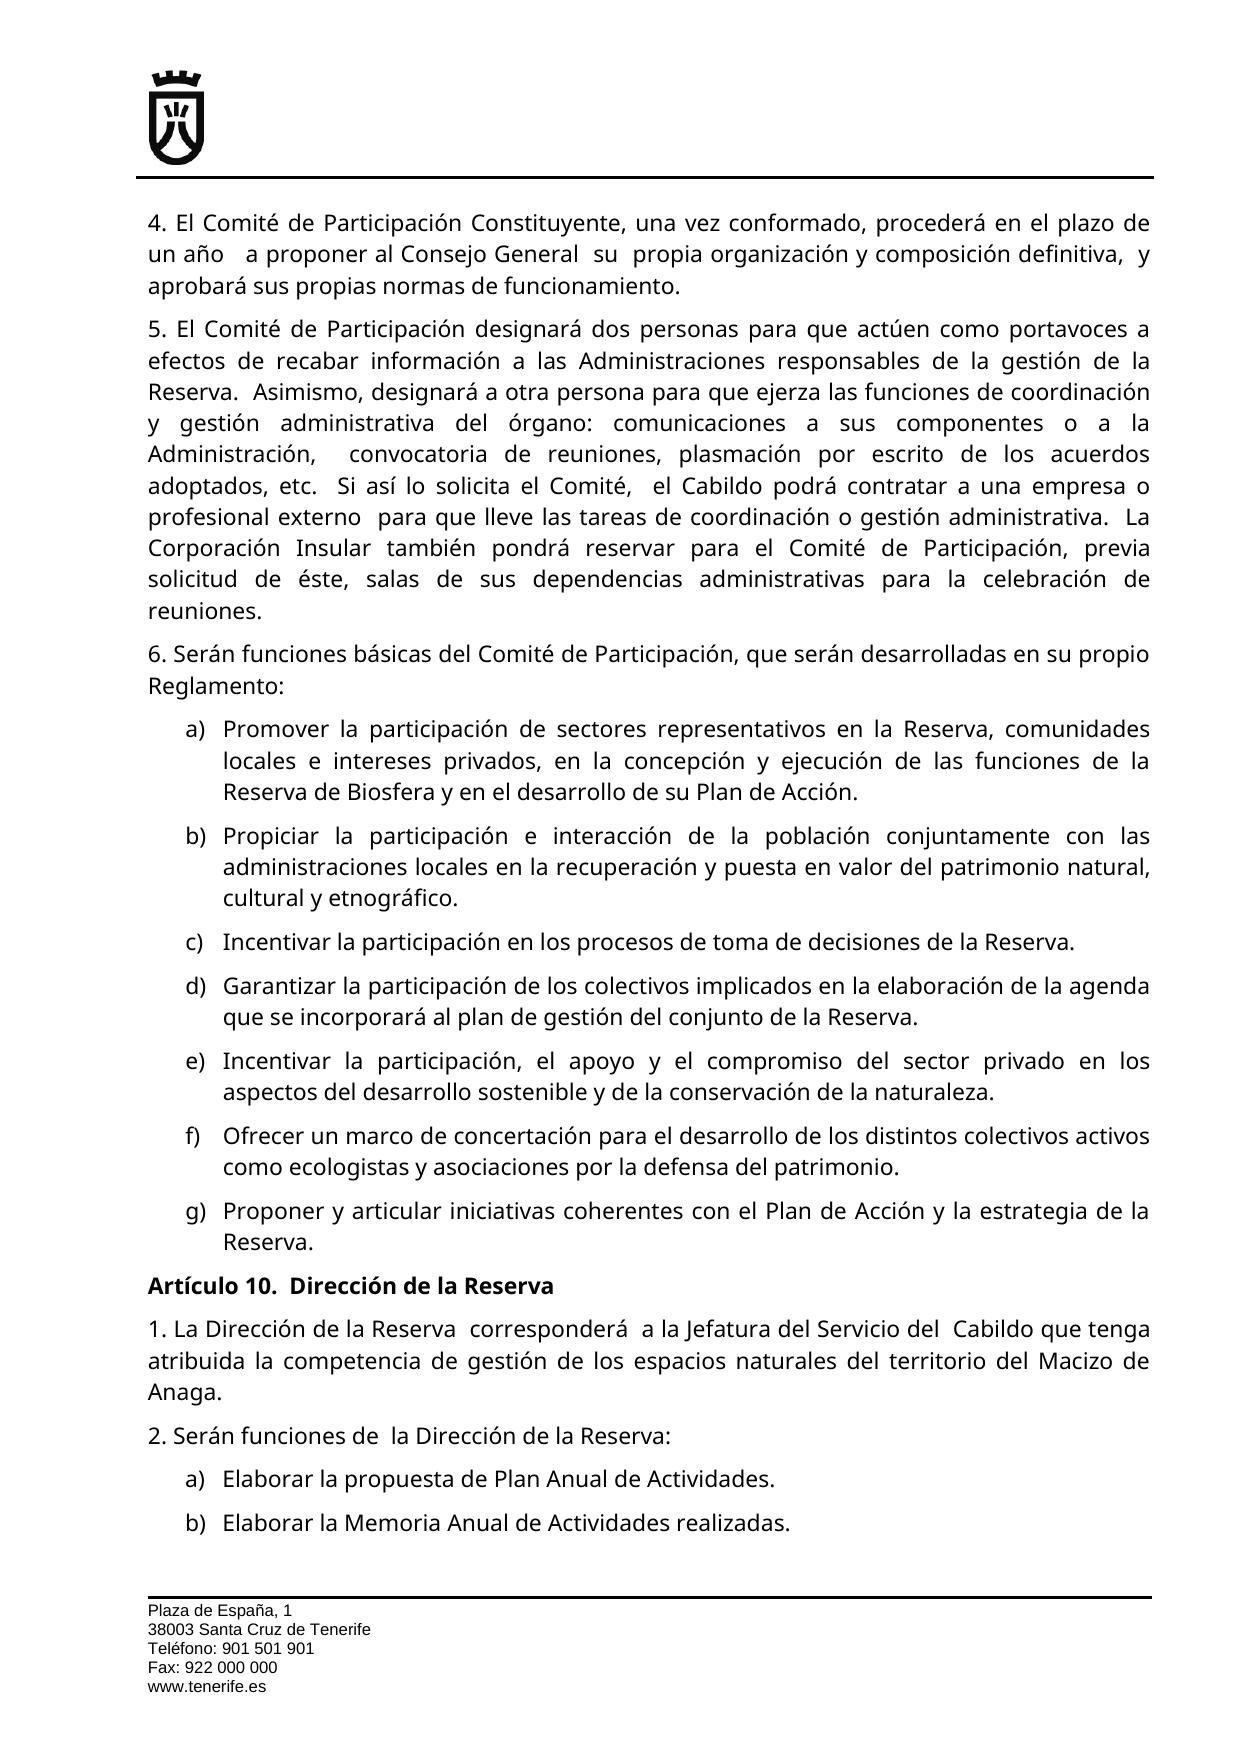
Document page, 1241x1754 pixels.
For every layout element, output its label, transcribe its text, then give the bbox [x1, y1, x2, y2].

text 4. El Comité de Participación Constituyente, una vez conformado, procederá en el plazo de un año a proponer al Consejo General su propia organización y composición definitiva, y aprobará sus propias normas de funcionamiento. [148, 207, 1152, 301]
list Incentivar la participación, el apoyo y el compromiso del sector privado en los aspectos del desarrollo sostenible y de la conservación de la naturaleza. [185, 1045, 1152, 1107]
list Incentivar la participación en los procesos de toma de decisiones de la Reserva. [185, 926, 1152, 957]
text 6. Serán funciones básicas del Comité de Participación, que serán desarrolladas en su propio Reglamento: [148, 638, 1152, 701]
text 2. Serán funciones de la Dirección de la Reserva: [148, 1420, 1152, 1451]
list Elaborar la propuesta de Plan Anual de Actividades. [185, 1463, 1152, 1495]
list Garantizar la participación de los colectivos implicados en la elaboración de la agenda que se incorporará al plan de gestión del conjunto de la Reserva. [185, 970, 1152, 1032]
text Artículo 10. Dirección de la Reserva [148, 1270, 1152, 1301]
list Ofrecer un marco de concertación para el desarrollo de los distintos colectivos activos como ecologistas y asociaciones por la defensa del patrimonio. [185, 1120, 1152, 1182]
text 1. La Dirección de la Reserva corresponderá a la Jefatura del Servicio del Cabildo que tenga atribuida la competencia de gestión de los espacios naturales del territorio del Macizo de Anaga. [148, 1313, 1152, 1407]
text 5. El Comité de Participación designará dos personas para que actúen como portavoces a efectos de recabar información a las Administraciones responsables de la gestión de la Reserva. Asimismo, designará a otra persona para que ejerza las funciones de coordinación y gestión administrativa del órgano: comunicaciones a sus componentes o a la Administración, convocatoria de reuniones, plasmación por escrito de los acuerdos adoptados, etc. Si así lo solicita el Comité, el Cabildo podrá contratar a una empresa o profesional externo para que lleve las tareas de coordinación o gestión administrativa. La Corporación Insular también pondrá reservar para el Comité de Participación, previa solicitud de éste, salas de sus dependencias administrativas para la celebración de reuniones. [148, 313, 1152, 626]
picture [147, 58, 236, 176]
list Proponer y articular iniciativas coherentes con el Plan de Acción y la estrategia de la Reserva. [185, 1195, 1152, 1257]
list Elaborar la Memoria Anual de Actividades realizadas. [185, 1507, 1152, 1538]
list Promover la participación de sectores representativos en la Reserva, comunidades locales e intereses privados, en la concepción y ejecución de las funciones de la Reserva de Biosfera y en el desarrollo de su Plan de Acción. [185, 713, 1152, 807]
list Propiciar la participación e interacción de la población conjuntamente con las administraciones locales en la recuperación y puesta en valor del patrimonio natural, cultural y etnográfico. [185, 820, 1152, 913]
